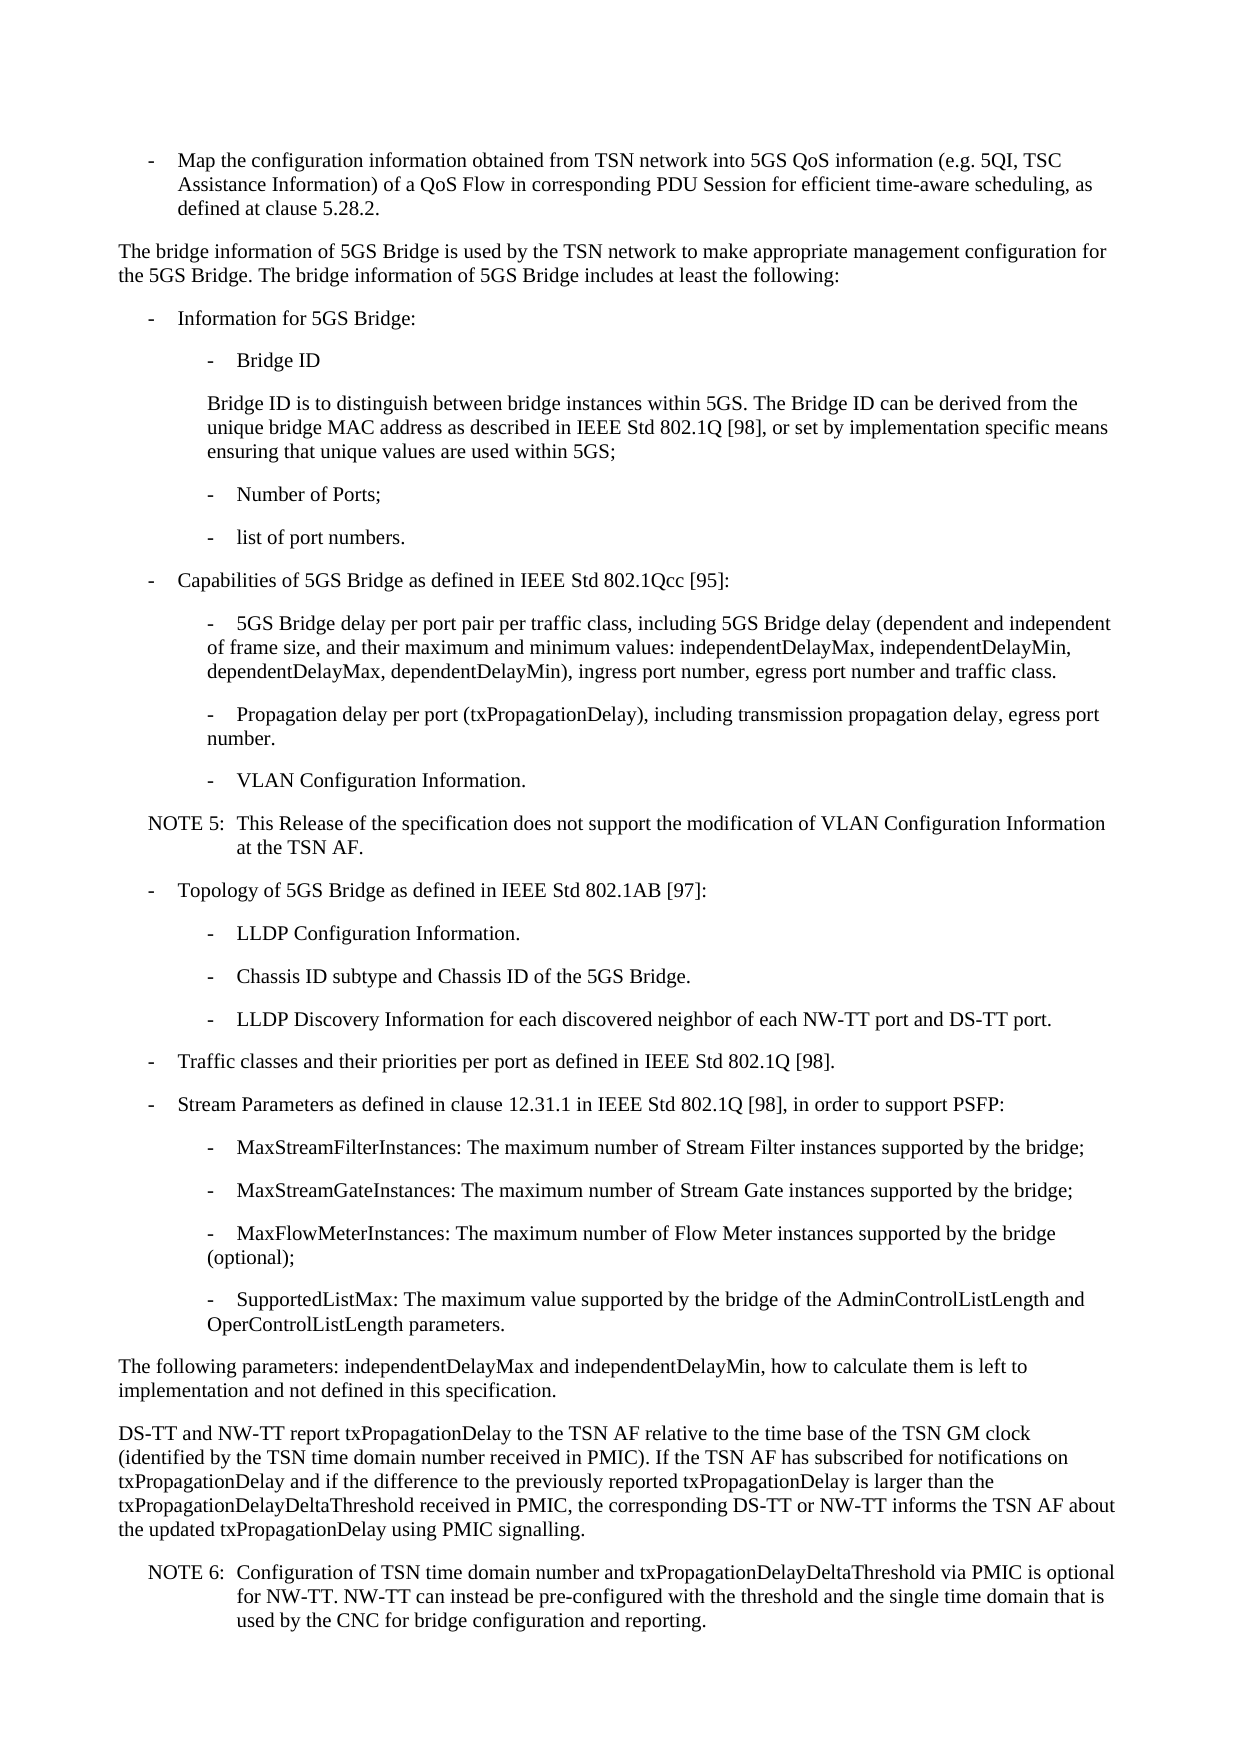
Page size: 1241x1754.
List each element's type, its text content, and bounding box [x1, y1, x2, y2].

text - LLDP Discovery Information for each discovered neighbor of each NW-TT port and DS-TT port. [207, 1006, 1122, 1031]
text - MaxStreamFilterInstances: The maximum number of Stream Filter instances supported by the bridge; [207, 1135, 1122, 1159]
text NOTE 6: Configuration of TSN time domain number and txPropagationDelayDeltaThreshold via PMIC is optional for NW-TT. NW-TT can instead be pre-configured with the threshold and the single time domain that is used by the CNC for bridge configuration and reporting. [148, 1560, 1122, 1632]
text The bridge information of 5GS Bridge is used by the TSN network to make appropriate management configuration for the 5GS Bridge. The bridge information of 5GS Bridge includes at least the following: [118, 239, 1122, 287]
text - SupportedListMax: The maximum value supported by the bridge of the AdminControlListLength and OperControlListLength parameters. [207, 1287, 1122, 1336]
text - 5GS Bridge delay per port pair per traffic class, including 5GS Bridge delay (dependent and independent of frame size, and their maximum and minimum values: independentDelayMax, independentDelayMin, dependentDelayMax, dependentDelayMin), ingress port number, egress port number and traffic class. [207, 611, 1122, 683]
text - Information for 5GS Bridge: [148, 306, 1122, 329]
text - Capabilities of 5GS Bridge as defined in IEEE Std 802.1Qcc [95]: [148, 568, 1122, 592]
text - list of port numbers. [207, 525, 1122, 549]
text - Map the configuration information obtained from TSN network into 5GS QoS information (e.g. 5QI, TSC Assistance Information) of a QoS Flow in corresponding PDU Session for efficient time-aware scheduling, as defined at clause 5.28.2. [148, 148, 1122, 220]
text - LLDP Configuration Information. [207, 921, 1122, 945]
text - VLAN Configuration Information. [207, 768, 1122, 792]
text - Number of Ports; [207, 482, 1122, 506]
text - MaxFlowMeterInstances: The maximum number of Flow Meter instances supported by the bridge (optional); [207, 1221, 1122, 1269]
text - Traffic classes and their priorities per port as defined in IEEE Std 802.1Q [98]. [148, 1049, 1122, 1073]
text - Bridge ID [207, 348, 1122, 372]
text - Stream Parameters as defined in clause 12.31.1 in IEEE Std 802.1Q [98], in order to support PSFP: [148, 1092, 1122, 1116]
text - Propagation delay per port (txPropagationDelay), including transmission propagation delay, egress port number. [207, 701, 1122, 749]
text NOTE 5: This Release of the specification does not support the modification of VLAN Configuration Information at the TSN AF. [148, 811, 1122, 859]
text - MaxStreamGateInstances: The maximum number of Stream Gate instances supported by the bridge; [207, 1178, 1122, 1202]
text Bridge ID is to distinguish between bridge instances within 5GS. The Bridge ID can be derived from the unique bridge MAC address as described in IEEE Std 802.1Q [98], or set by implementation specific means ensuring that unique values are used within 5GS; [207, 391, 1122, 463]
text The following parameters: independentDelayMax and independentDelayMin, how to calculate them is left to implementation and not defined in this specification. [118, 1354, 1122, 1402]
text - Topology of 5GS Bridge as defined in IEEE Std 802.1AB [97]: [148, 878, 1122, 902]
text DS-TT and NW-TT report txPropagationDelay to the TSN AF relative to the time base of the TSN GM clock (identified by the TSN time domain number received in PMIC). If the TSN AF has subscribed for notifications on txPropagationDelay and if the difference to the previously reported txPropagationDelay is larger than the txPropagationDelayDeltaThreshold received in PMIC, the corresponding DS-TT or NW-TT informs the TSN AF about the updated txPropagationDelay using PMIC signalling. [118, 1421, 1122, 1541]
text - Chassis ID subtype and Chassis ID of the 5GS Bridge. [207, 964, 1122, 988]
